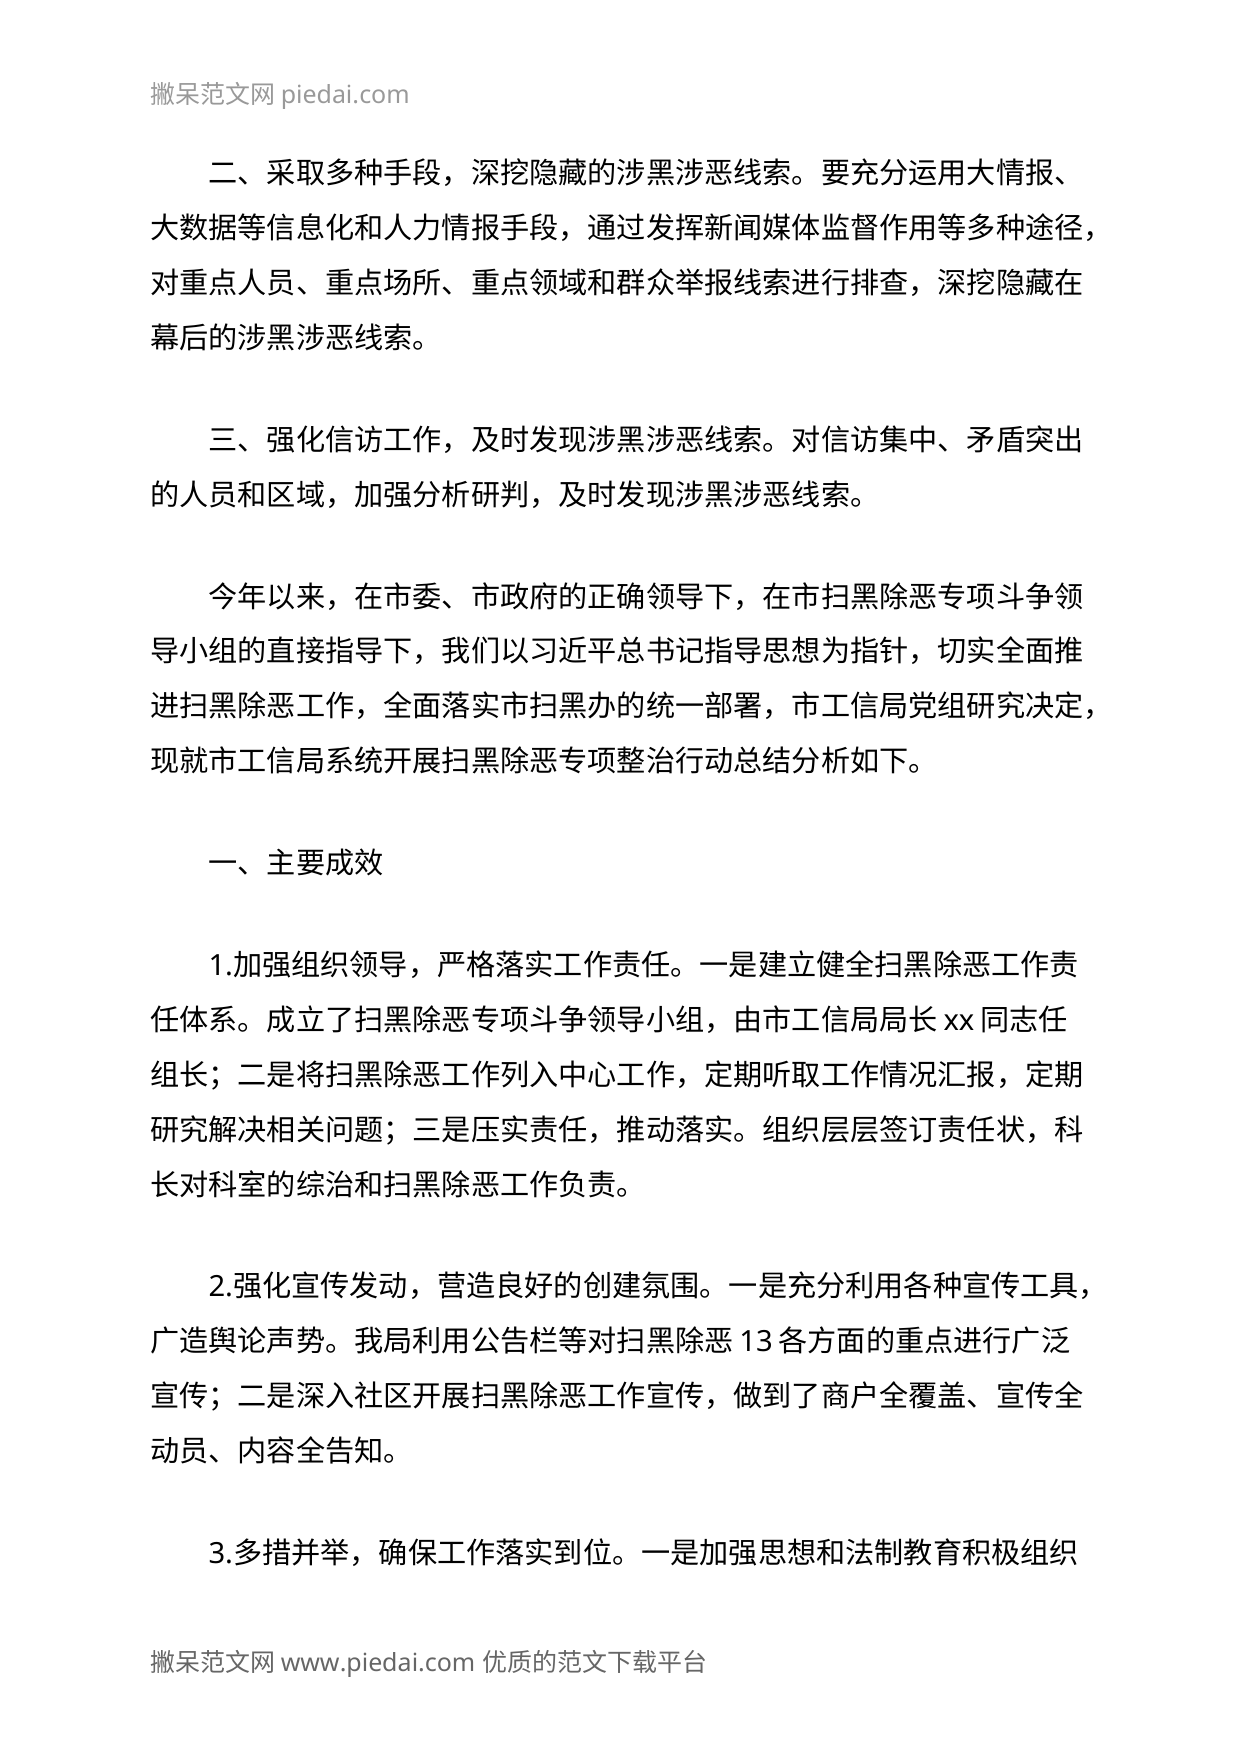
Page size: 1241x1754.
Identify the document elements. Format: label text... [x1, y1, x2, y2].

text 三、强化信访工作，及时发现涉黑涉恶线索。对信访集中、矛盾突出的人员和区域，加强分析研判，及时发现涉黑涉恶线索。 [150, 416, 1090, 514]
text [150, 1529, 1090, 1572]
text 一、主要成效 [150, 839, 1090, 882]
text 1.加强组织领导，严格落实工作责任。一是建立健全扫黑除恶工作责任体系。成立了扫黑除恶专项斗争领导小组，由市工信局局长xx同志任组长；二是将扫黑除恶工作列入中心工作，定期听取工作情况汇报，定期研究解决相关问题；三是压实责任，推动落实。组织层层签订责任状，科长对科室的综治和扫黑除恶工作负责。 [150, 941, 1090, 1203]
text 2.强化宣传发动，营造良好的创建氛围。一是充分利用各种宣传工具，广造舆论声势。我局利用公告栏等对扫黑除恶13各方面的重点进行广泛宣传；二是深入社区开展扫黑除恶工作宣传，做到了商户全覆盖、宣传全动员、内容全告知。 [150, 1263, 1090, 1470]
text 二、采取多种手段，深挖隐藏的涉黑涉恶线索。要充分运用大情报、大数据等信息化和人力情报手段，通过发挥新闻媒体监督作用等多种途径，对重点人员、重点场所、重点领域和群众举报线索进行排查，深挖隐藏在幕后的涉黑涉恶线索。 [150, 150, 1090, 357]
text 今年以来，在市委、市政府的正确领导下，在市扫黑除恶专项斗争领导小组的直接指导下，我们以习近平总书记指导思想为指针，切实全面推进扫黑除恶工作，全面落实市扫黑办的统一部署，市工信局党组研究决定，现就市工信局系统开展扫黑除恶专项整治行动总结分析如下。 [150, 573, 1090, 780]
